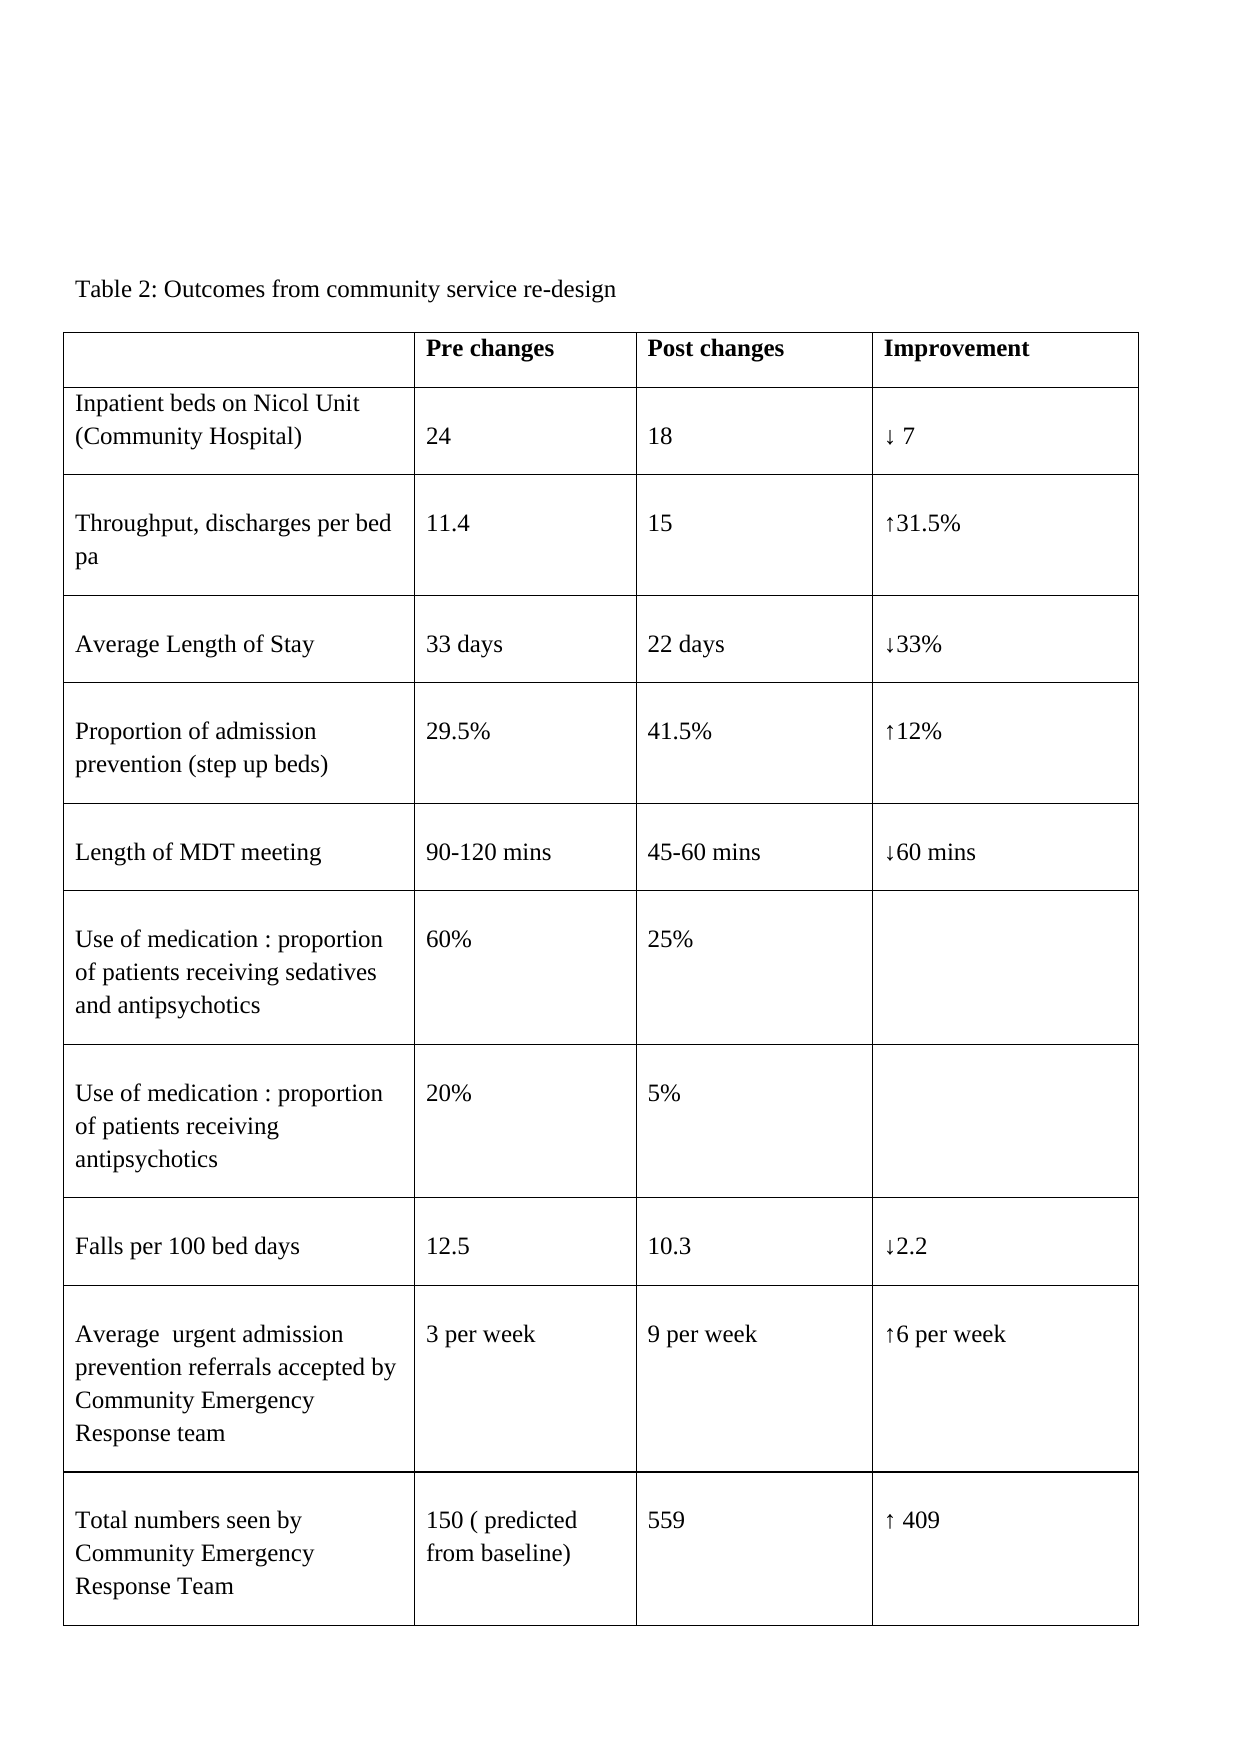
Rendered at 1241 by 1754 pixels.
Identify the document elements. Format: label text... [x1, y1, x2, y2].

table_cell 33 days [415, 596, 636, 682]
table_cell Falls per 100 bed days [64, 1198, 414, 1285]
table_cell ↓60 mins [873, 804, 1138, 890]
table_cell 15 [637, 475, 872, 595]
table_cell ↑31.5% [873, 475, 1138, 595]
table_cell 11.4 [415, 475, 636, 595]
table_cell Average urgent admission prevention referrals accepted by Community Emergency Response team [64, 1286, 414, 1471]
table_cell ↓2.2 [873, 1198, 1138, 1285]
table_cell 90-120 mins [415, 804, 636, 890]
table_cell Length of MDT meeting [64, 804, 414, 890]
table_cell 10.3 [637, 1198, 872, 1285]
table_cell 25% [637, 891, 872, 1044]
text Table 2: Outcomes from community service re-design [75, 274, 1165, 303]
table_cell [873, 1045, 1138, 1197]
table_cell 20% [415, 1045, 636, 1197]
table_cell ↓33% [873, 596, 1138, 682]
table_cell Inpatient beds on Nicol Unit (Community Hospital) [64, 388, 414, 474]
table_header Pre changes [415, 333, 636, 387]
table_cell [873, 891, 1138, 1044]
table_cell ↑ 409 [873, 1473, 1138, 1625]
table_header [64, 333, 414, 387]
table_cell Throughput, discharges per bed pa [64, 475, 414, 595]
table_header Post changes [637, 333, 872, 387]
table_cell Use of medication : proportion of patients receiving sedatives and antipsychotics [64, 891, 414, 1044]
table_cell 9 per week [637, 1286, 872, 1471]
table_cell 41.5% [637, 683, 872, 803]
table_cell 60% [415, 891, 636, 1044]
table_cell 150 ( predicted from baseline) [415, 1473, 636, 1625]
table_cell ↑12% [873, 683, 1138, 803]
table_cell Total numbers seen by Community Emergency Response Team [64, 1473, 414, 1625]
table_cell ↑6 per week [873, 1286, 1138, 1471]
table_cell Use of medication : proportion of patients receiving antipsychotics [64, 1045, 414, 1197]
table_cell Average Length of Stay [64, 596, 414, 682]
table_cell 22 days [637, 596, 872, 682]
table_cell 559 [637, 1473, 872, 1625]
table_cell 3 per week [415, 1286, 636, 1471]
table_cell 5% [637, 1045, 872, 1197]
table_cell Proportion of admission prevention (step up beds) [64, 683, 414, 803]
table_header Improvement [873, 333, 1138, 387]
table_cell 24 [415, 388, 636, 474]
table_cell 12.5 [415, 1198, 636, 1285]
table_cell 18 [637, 388, 872, 474]
table_cell ↓ 7 [873, 388, 1138, 474]
table_cell 45-60 mins [637, 804, 872, 890]
table_cell 29.5% [415, 683, 636, 803]
